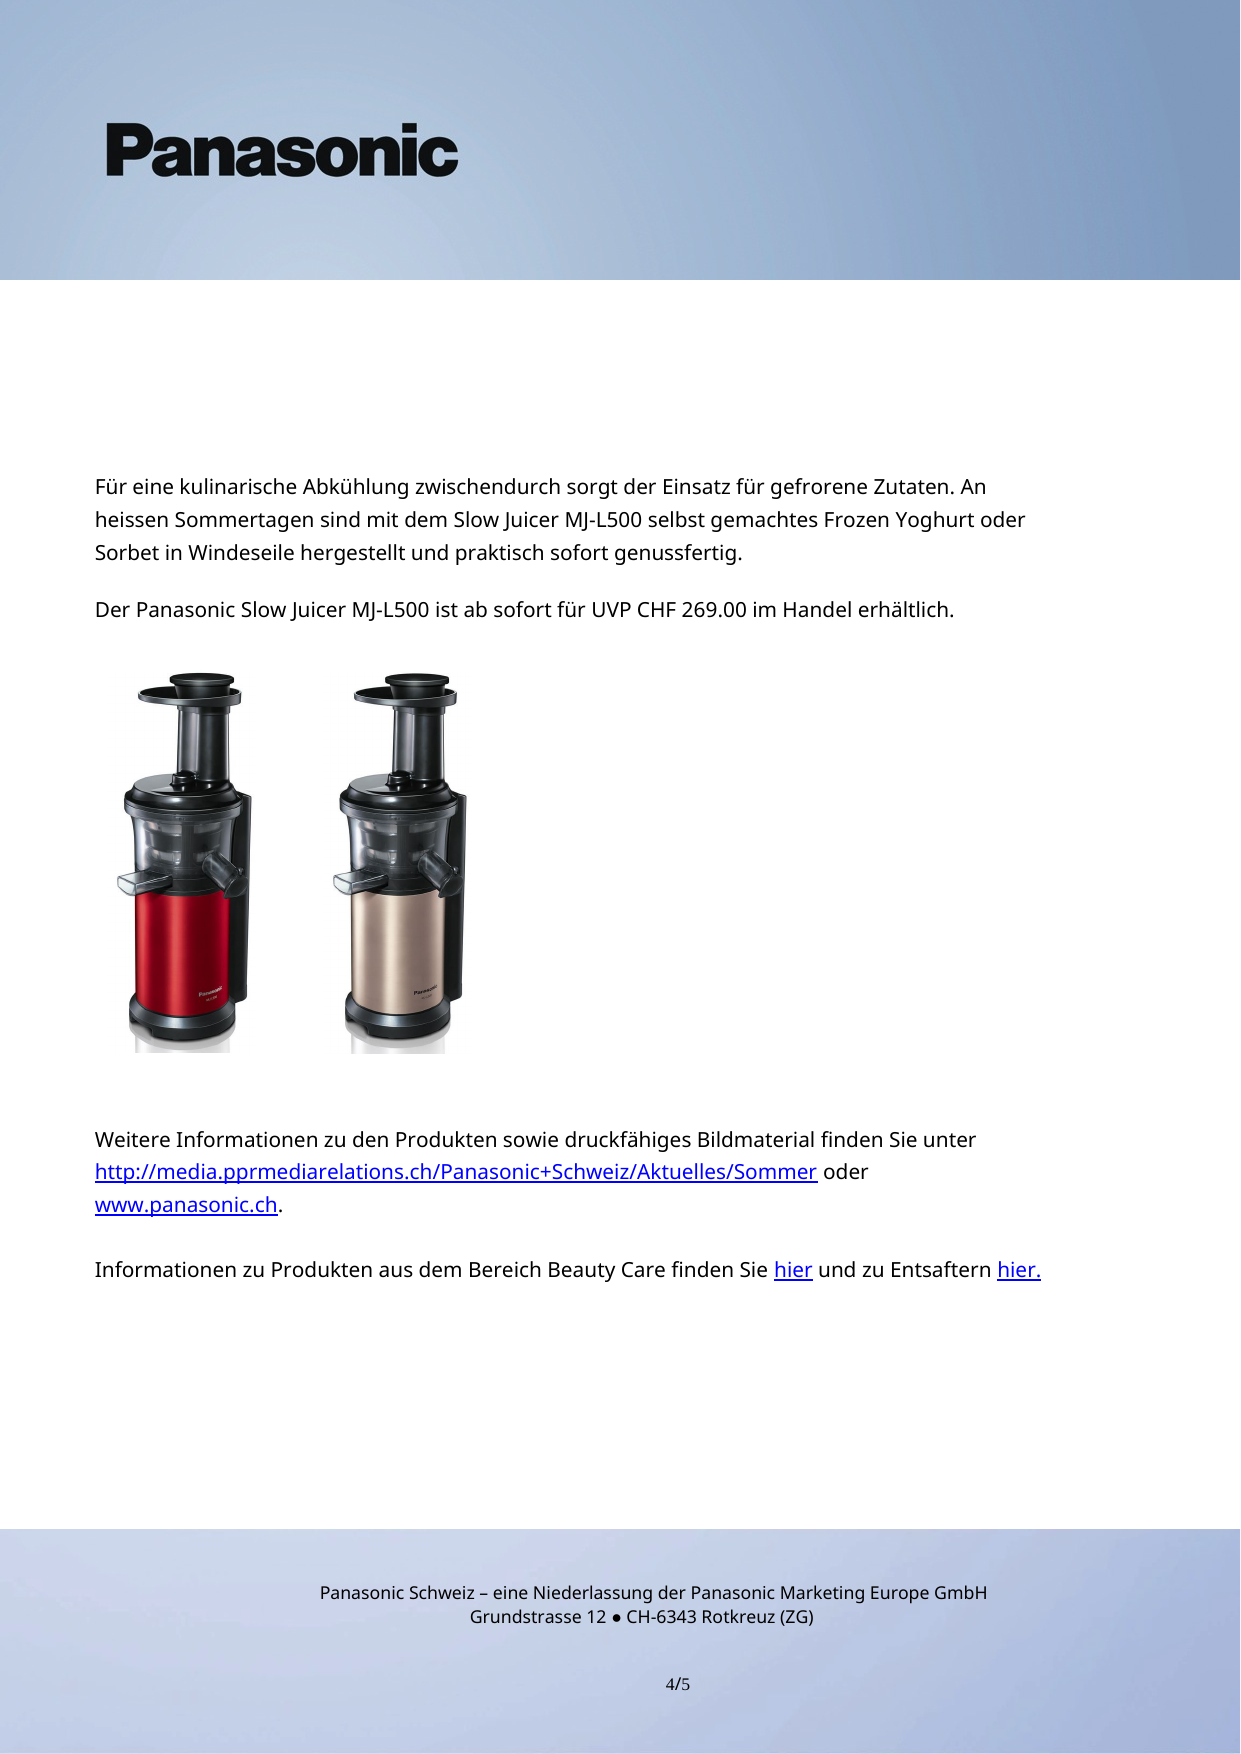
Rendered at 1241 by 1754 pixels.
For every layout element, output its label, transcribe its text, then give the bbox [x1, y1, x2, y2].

text Der Panasonic Slow Juicer MJ-L500 ist ab sofort für UVP CHF 269.00 im Handel erhältlich. [94, 595, 1048, 624]
text Für eine kulinarische Abkühlung zwischendurch sorgt der Einsatz für gefrorene Zutaten. An heissen Sommertagen sind mit dem Slow Juicer MJ-L500 selbst gemachtes Frozen Yoghurt oder Sorbet in Windeseile hergestellt und praktisch sofort genussfertig. [94, 472, 1048, 566]
picture [106, 670, 257, 1051]
picture [322, 670, 474, 1054]
text Informationen zu Produkten aus dem Bereich Beauty Care finden Sie hier und zu Entsaftern hier. [94, 1255, 1048, 1283]
text http://media.pprmediarelations.ch/Panasonic+Schweiz/Aktuelles/Sommer oder www.panasonic.ch. [94, 1157, 1048, 1218]
text Weitere Informationen zu den Produkten sowie druckfähiges Bildmaterial finden Sie unter [94, 1125, 1048, 1153]
picture [0, 1529, 1241, 1754]
picture [0, 0, 1241, 280]
